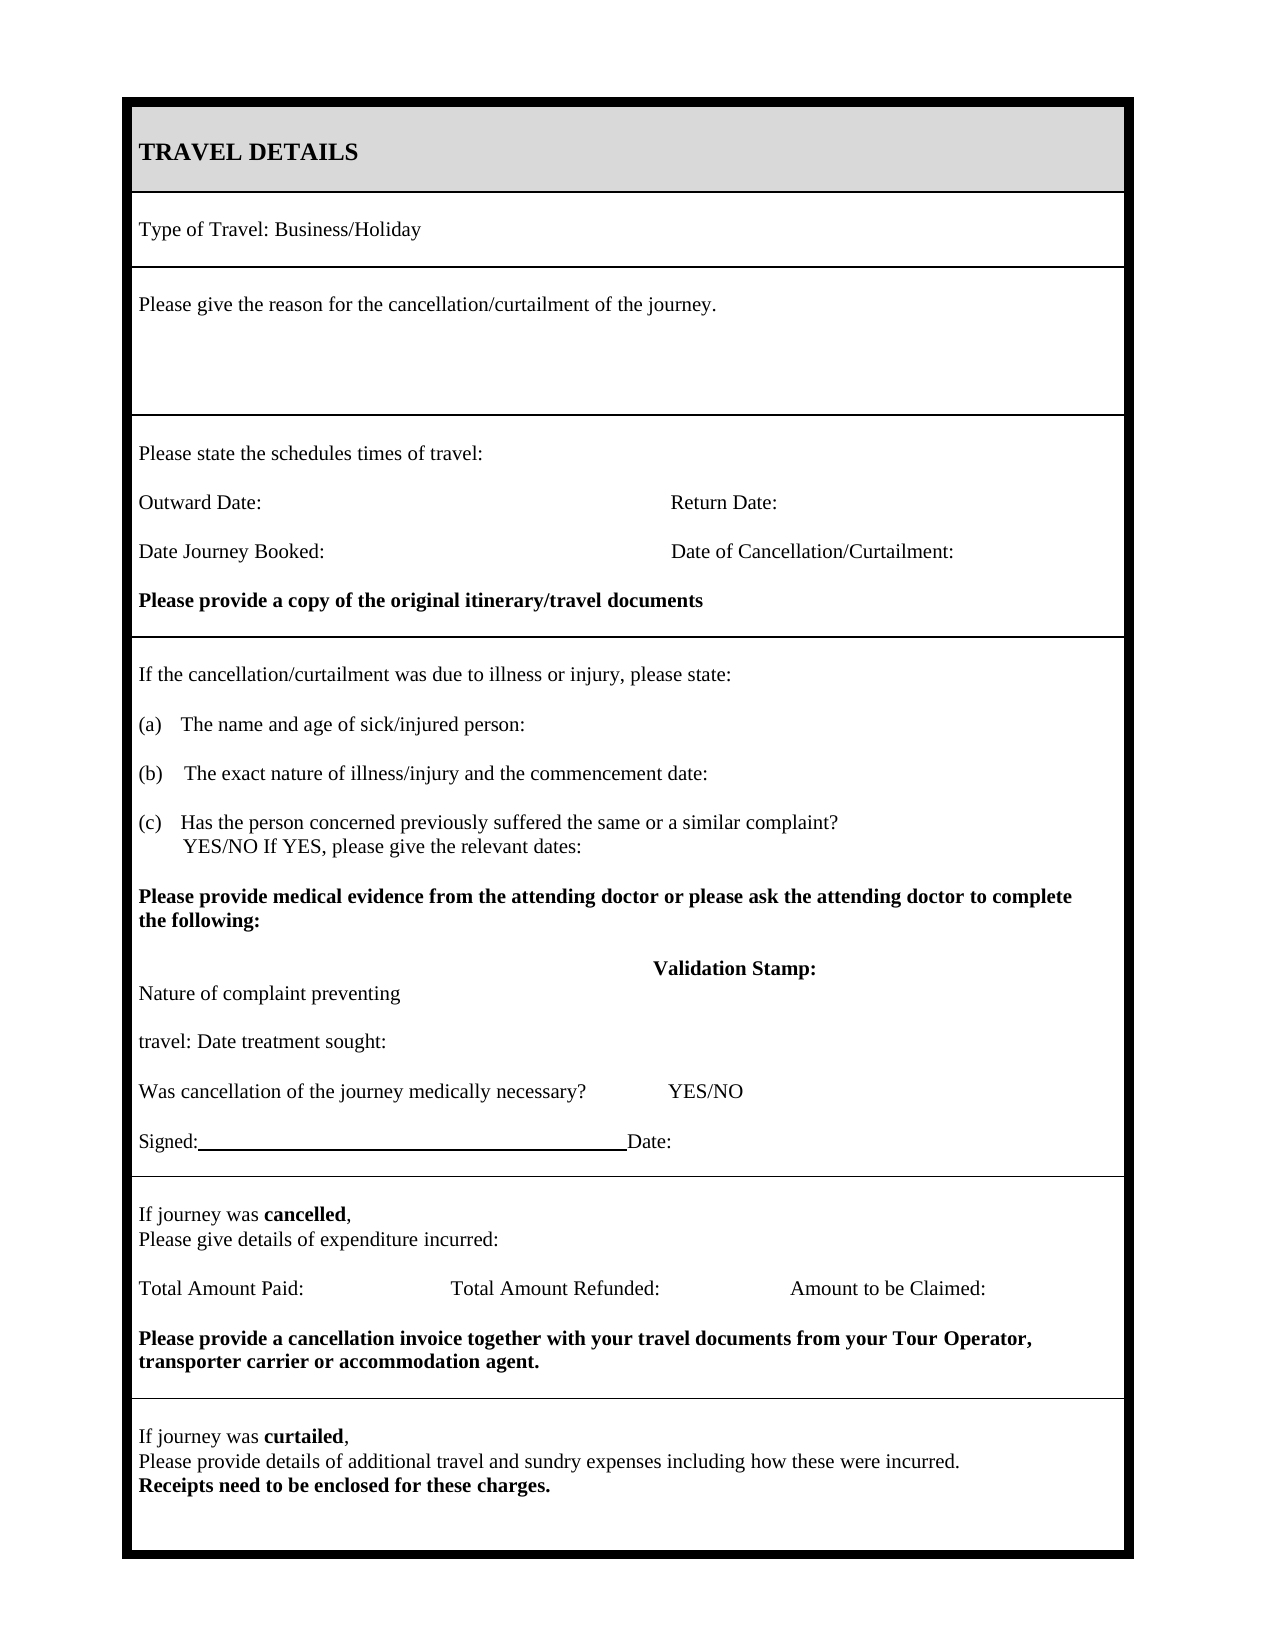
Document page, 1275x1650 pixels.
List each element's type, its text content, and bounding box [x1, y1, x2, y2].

table_cell Type of Travel: Business/Holiday [132, 193, 1124, 266]
table_header TRAVEL DETAILS [132, 107, 1124, 191]
table_cell If journey was curtailed, Please provide details of additional travel and sundry expenses including how these were incurred. Receipts need to be enclosed for these charges. [132, 1399, 1124, 1550]
table_cell If the cancellation/curtailment was due to illness or injury, please state: The name and age of sick/injured person: The exact nature of illness/injury and the commencement date: Has the person concerned previously suffered the same or a similar complaint? YES/NO If YES, please give the relevant dates: Please provide medical evidence from the attending doctor or please ask the attending doctor to complete the following: Validation Stamp: Nature of complaint preventing travel: Date treatment sought: Was cancellation of the journey medically necessary? YES/NO Signed: Date: [132, 638, 1124, 1176]
table_cell If journey was cancelled, Please give details of expenditure incurred: Total Amount Paid: Total Amount Refunded: Amount to be Claimed: Please provide a cancellation invoice together with your travel documents from your Tour Operator, transporter carrier or accommodation agent. [132, 1177, 1124, 1397]
table_cell Please state the schedules times of travel: Outward Date: Return Date: Date Journey Booked: Date of Cancellation/Curtailment: Please provide a copy of the original itinerary/travel documents [132, 416, 1124, 636]
table_cell Please give the reason for the cancellation/curtailment of the journey. [132, 268, 1124, 414]
